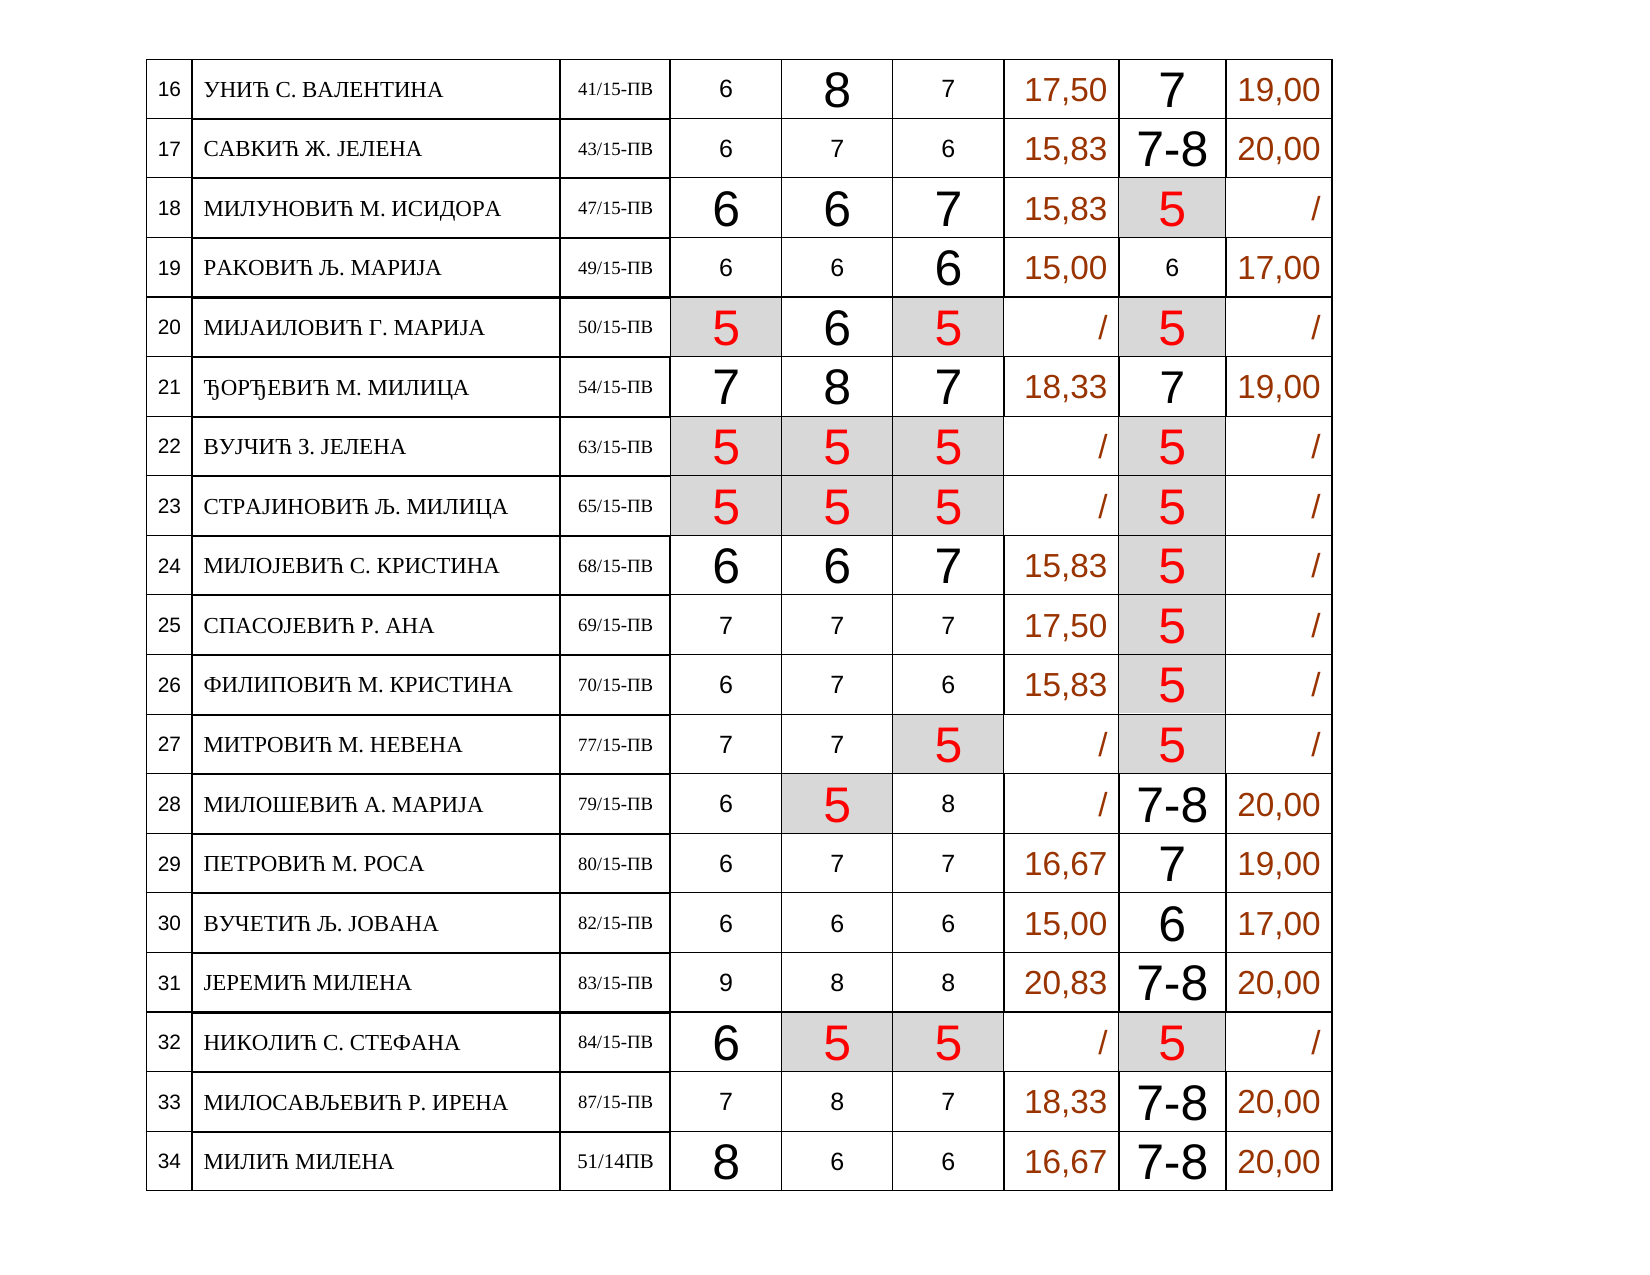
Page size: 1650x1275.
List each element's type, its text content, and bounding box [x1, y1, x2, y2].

table_cell / [1004, 417, 1118, 475]
table_cell 50/15-ПВ [561, 299, 670, 356]
table_cell СПАСОЈЕВИЋ Р. АНА [193, 596, 559, 654]
table_cell 84/15-ПВ [561, 1014, 669, 1071]
table_cell 16,67 [1005, 834, 1118, 892]
table_cell 7 [1120, 834, 1225, 892]
table_cell 17,50 [1005, 595, 1118, 654]
table_cell 7 [1120, 357, 1225, 416]
table_cell / [1004, 476, 1118, 535]
table_cell 23 [147, 476, 191, 535]
table_cell 7 [782, 119, 892, 177]
table_cell 77/15-ПВ [561, 716, 669, 773]
table_cell 6 [893, 1132, 1003, 1190]
table_cell 6 [1120, 893, 1225, 952]
table_cell 21 [147, 357, 191, 416]
table_cell / [1226, 476, 1331, 535]
table_cell 7 [671, 595, 781, 654]
table_cell ФИЛИПОВИЋ М. КРИСТИНА [193, 656, 559, 713]
table_cell 7 [893, 536, 1003, 594]
table_cell 9 [671, 953, 781, 1011]
table_cell 6 [671, 536, 781, 594]
table_cell ЂОРЂЕВИЋ М. МИЛИЦА [193, 358, 559, 416]
table_cell 68/15-ПВ [561, 537, 669, 594]
table_cell 6 [893, 893, 1003, 952]
table_cell 19 [147, 238, 191, 296]
table_cell ВУЧЕТИЋ Љ. ЈОВАНА [193, 894, 559, 952]
table_cell 7 [671, 715, 781, 773]
table_cell / [1004, 1013, 1118, 1071]
table_cell 18,33 [1005, 357, 1118, 416]
table_cell 5 [671, 298, 781, 356]
table_cell / [1226, 715, 1331, 773]
table_cell 19,00 [1227, 834, 1331, 892]
table_cell ЈЕРЕМИЋ МИЛЕНА [193, 954, 559, 1011]
table_cell 8 [782, 60, 892, 118]
table_cell / [1226, 595, 1331, 654]
table_cell 8 [671, 1132, 781, 1190]
table_cell 65/15-ПВ [561, 477, 670, 535]
table_cell 82/15-ПВ [561, 894, 669, 952]
table_cell 8 [893, 774, 1003, 833]
table_cell / [1226, 178, 1331, 237]
table_cell 6 [893, 119, 1003, 177]
table_cell 87/15-ПВ [561, 1073, 669, 1131]
table_cell 7 [893, 834, 1003, 892]
table_cell 20,00 [1227, 1132, 1331, 1190]
table_cell 7 [671, 1072, 781, 1131]
table_cell 5 [893, 417, 1003, 475]
table_cell 15,83 [1005, 655, 1118, 713]
table_cell 6 [782, 1132, 892, 1190]
table_cell 15,00 [1005, 238, 1118, 296]
table_cell 20,83 [1005, 953, 1118, 1011]
table_cell 6 [782, 238, 892, 296]
table_cell 51/14ПВ [561, 1133, 669, 1190]
table_cell 5 [893, 1013, 1003, 1071]
table_cell РАКОВИЋ Љ. МАРИЈА [193, 239, 559, 296]
table_cell 7-8 [1120, 119, 1225, 177]
table_cell 32 [147, 1013, 191, 1071]
table_cell 20 [147, 298, 191, 356]
table_cell 17,00 [1227, 238, 1331, 296]
table_cell / [1005, 774, 1118, 833]
table_cell 19,00 [1227, 60, 1331, 118]
table_cell 63/15-ПВ [561, 418, 670, 475]
table_cell 31 [147, 953, 191, 1011]
table_cell 7 [782, 655, 892, 713]
table_cell СТРАЈИНОВИЋ Љ. МИЛИЦА [193, 477, 559, 535]
table_cell МИЛОШЕВИЋ А. МАРИЈА [193, 775, 559, 833]
table_cell 7 [893, 60, 1003, 118]
table_cell 5 [893, 715, 1003, 773]
table_cell / [1226, 417, 1331, 475]
table_cell МИЛОСАВЉЕВИЋ Р. ИРЕНА [193, 1073, 559, 1131]
table_cell 49/15-ПВ [561, 239, 669, 296]
table_cell / [1004, 298, 1118, 356]
table_cell 6 [671, 60, 781, 118]
table_cell 7 [1120, 60, 1225, 118]
table_cell 5 [1119, 298, 1225, 356]
table_cell / [1004, 715, 1118, 773]
table_cell 8 [782, 1072, 892, 1131]
table_cell 70/15-ПВ [561, 656, 669, 713]
table_cell 5 [671, 476, 781, 535]
table_cell 15,00 [1005, 893, 1118, 952]
table_cell 80/15-ПВ [561, 835, 669, 892]
table_cell 5 [782, 1013, 892, 1071]
table_cell 69/15-ПВ [561, 596, 669, 654]
table_cell 20,00 [1227, 119, 1331, 177]
table_cell 7-8 [1120, 1072, 1225, 1131]
table_cell 6 [671, 655, 781, 713]
table_cell 24 [147, 536, 191, 594]
table_cell 41/15-ПВ [561, 60, 669, 118]
table_cell 7-8 [1120, 774, 1225, 833]
table_cell 6 [671, 893, 781, 952]
table_cell 7 [893, 357, 1003, 416]
table_cell 5 [782, 774, 892, 833]
table_cell 6 [782, 893, 892, 952]
table_cell 5 [782, 417, 892, 475]
table_cell / [1226, 1013, 1331, 1071]
table_cell 43/15-ПВ [561, 120, 669, 177]
table_cell 20,00 [1227, 953, 1331, 1011]
table_cell 6 [782, 178, 892, 237]
table_cell МИЛУНОВИЋ М. ИСИДОРА [193, 179, 559, 237]
table_cell 28 [147, 774, 191, 833]
table_cell 29 [147, 834, 191, 892]
table_cell 22 [147, 417, 191, 475]
table_cell 5 [671, 417, 781, 475]
table_cell 6 [893, 238, 1003, 296]
table_cell 18,33 [1005, 1072, 1118, 1131]
table_cell 8 [893, 953, 1003, 1011]
table_cell 5 [1119, 417, 1225, 475]
table_cell ВУЈЧИЋ З. ЈЕЛЕНА [193, 418, 559, 475]
table_cell МИЈАИЛОВИЋ Г. МАРИЈА [193, 299, 559, 356]
table_cell 16,67 [1005, 1132, 1118, 1190]
table_cell 83/15-ПВ [561, 954, 669, 1011]
table_cell 5 [1119, 595, 1225, 654]
table_cell 20,00 [1227, 1072, 1331, 1131]
table_cell 7-8 [1120, 953, 1225, 1011]
table_cell 7 [782, 595, 892, 654]
table_cell 6 [671, 119, 781, 177]
table_cell 16 [147, 60, 191, 118]
table_cell 15,83 [1005, 119, 1118, 177]
table_cell 25 [147, 595, 191, 654]
table_cell 18 [147, 178, 191, 237]
table_cell 34 [147, 1132, 191, 1190]
table_cell 20,00 [1227, 774, 1331, 833]
table_cell 7-8 [1120, 1132, 1225, 1190]
table_cell 8 [782, 953, 892, 1011]
table_cell 8 [782, 357, 892, 416]
table_cell 5 [1119, 476, 1225, 535]
table_cell НИКОЛИЋ С. СТЕФАНА [193, 1014, 559, 1071]
table_cell 7 [893, 1072, 1003, 1131]
table_cell 17,00 [1227, 893, 1331, 952]
table_cell 33 [147, 1072, 191, 1131]
table_cell 5 [1119, 715, 1225, 773]
table_cell МИТРОВИЋ М. НЕВЕНА [193, 716, 559, 773]
table_cell 6 [671, 1013, 781, 1071]
table_cell / [1226, 655, 1331, 713]
table_cell 15,83 [1005, 178, 1118, 237]
table_cell 5 [893, 298, 1003, 356]
table_cell 15,83 [1005, 536, 1118, 594]
table_cell 17,50 [1005, 60, 1118, 118]
table_cell 5 [1119, 178, 1225, 237]
table_cell 26 [147, 655, 191, 713]
table_cell 6 [782, 536, 892, 594]
table_cell 5 [782, 476, 892, 535]
table_cell 6 [671, 834, 781, 892]
table_cell 6 [1120, 238, 1225, 296]
table_cell 7 [782, 834, 892, 892]
table_cell 27 [147, 715, 191, 773]
table_cell 54/15-ПВ [561, 358, 669, 416]
table_cell 79/15-ПВ [561, 775, 669, 833]
table_cell УНИЋ С. ВАЛЕНТИНА [193, 60, 559, 118]
table_cell 7 [893, 595, 1003, 654]
table_cell 7 [782, 715, 892, 773]
table_cell 17 [147, 119, 191, 177]
table_cell 7 [671, 357, 781, 416]
table_cell САВКИЋ Ж. ЈЕЛЕНА [193, 120, 559, 177]
table_cell МИЛИЋ МИЛЕНА [193, 1133, 559, 1190]
table_cell 19,00 [1227, 357, 1331, 416]
table_cell 7 [893, 178, 1003, 237]
table_cell МИЛОЈЕВИЋ С. КРИСТИНА [193, 537, 559, 594]
table_cell 6 [671, 238, 781, 296]
table_cell 47/15-ПВ [561, 179, 669, 237]
table_cell 5 [1119, 655, 1225, 713]
table_cell 6 [782, 298, 892, 356]
table_cell / [1226, 536, 1331, 594]
table_cell 30 [147, 893, 191, 952]
table_cell ПЕТРОВИЋ М. РОСА [193, 835, 559, 892]
table_cell 5 [1119, 536, 1225, 594]
table_cell 5 [1119, 1013, 1225, 1071]
table_cell 6 [893, 655, 1003, 713]
table_cell 5 [893, 476, 1003, 535]
table_cell 6 [671, 774, 781, 833]
table_cell / [1226, 298, 1331, 356]
table_cell 6 [671, 178, 781, 237]
